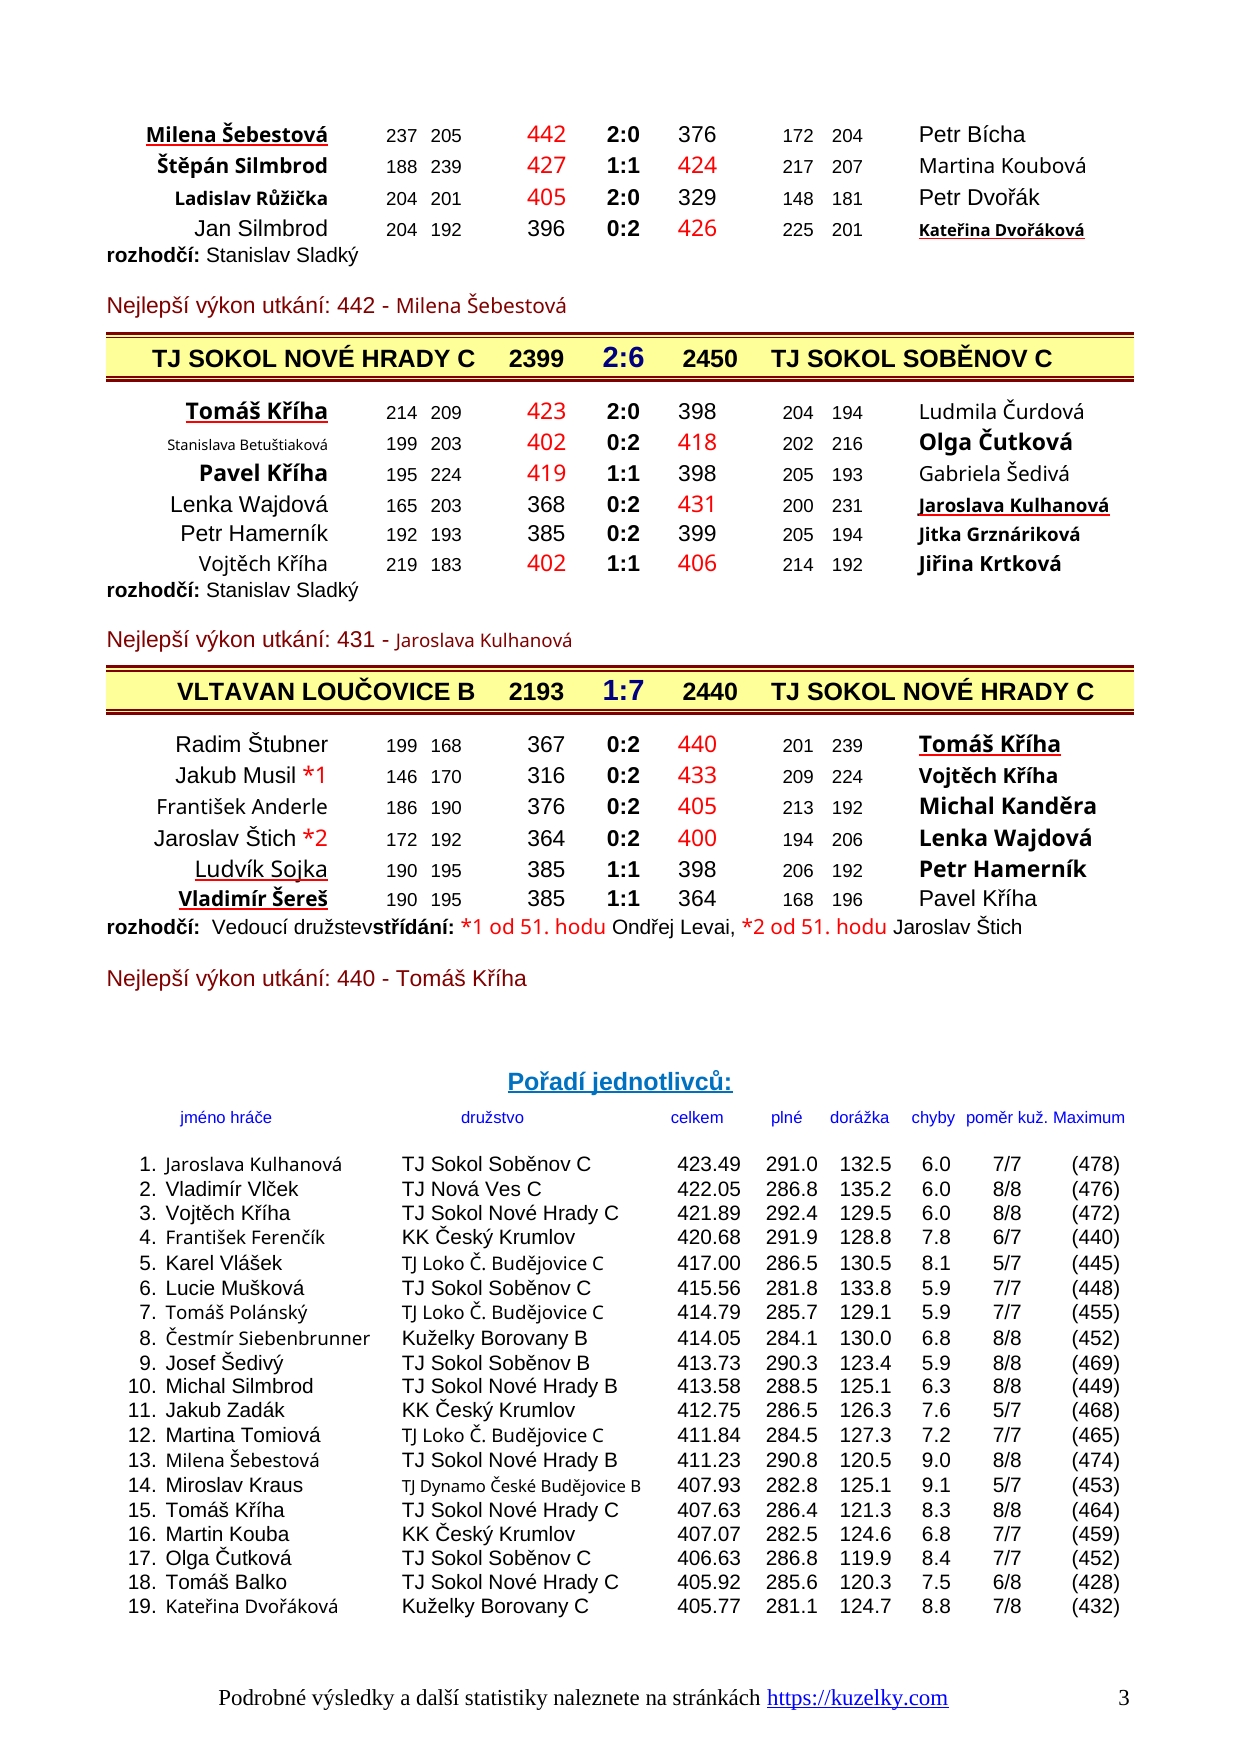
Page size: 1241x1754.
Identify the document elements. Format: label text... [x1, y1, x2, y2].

text 6. Lucie Mušková TJ Sokol Soběnov C 415.56 281.8 133.8 5.9 7/7 (448) [106, 1275, 1134, 1299]
text Jakub Musil *1 146 170 316 0:2 433 209 224 Vojtěch Kříha [106, 759, 1134, 790]
text 5. Karel Vlášek TJ Loko Č. Budějovice C 417.00 286.5 130.5 8.1 5/7 (445) [106, 1250, 1134, 1275]
text 3. Vojtěch Kříha TJ Sokol Nové Hrady C 421.89 292.4 129.5 6.0 8/8 (472) [106, 1200, 1134, 1224]
text 18. Tomáš Balko TJ Sokol Nové Hrady C 405.92 285.6 120.3 7.5 6/8 (428) [106, 1570, 1134, 1594]
text Lenka Wajdová 165 203 368 0:2 431 200 231 Jaroslava Kulhanová [106, 488, 1134, 520]
text TJ Sokol Nové Hrady C 2399 2:6 2450 TJ Sokol Soběnov C [106, 338, 1134, 376]
text Vladimír Šereš 190 195 385 1:1 364 168 196 Pavel Kříha [106, 884, 1134, 912]
text 13. Milena Šebestová TJ Sokol Nové Hrady B 411.23 290.8 120.5 9.0 8/8 (474) [106, 1448, 1134, 1473]
text Štěpán Silmbrod 188 239 427 1:1 424 217 207 Martina Koubová [106, 149, 1134, 181]
text 14. Miroslav Kraus TJ Dynamo České Budějovice B 407.93 282.8 125.1 9.1 5/7 (453) [106, 1473, 1134, 1498]
text 7. Tomáš Polánský TJ Loko Č. Budějovice C 414.79 285.7 129.1 5.9 7/7 (455) [106, 1299, 1134, 1325]
text Pořadí jednotlivců: [94, 1067, 1145, 1095]
text 9. Josef Šedivý TJ Sokol Soběnov B 413.73 290.3 123.4 5.9 8/8 (469) [106, 1350, 1134, 1374]
text 16. Martin Kouba KK Český Krumlov 407.07 282.5 124.6 6.8 7/7 (459) [106, 1522, 1134, 1546]
text Milena Šebestová 237 205 442 2:0 376 172 204 Petr Bícha [106, 118, 1134, 149]
text 8. Čestmír Siebenbrunner Kuželky Borovany B 414.05 284.1 130.0 6.8 8/8 (452) [106, 1325, 1134, 1350]
text 2. Vladimír Vlček TJ Nová Ves C 422.05 286.8 135.2 6.0 8/8 (476) [106, 1176, 1134, 1200]
text 10. Michal Silmbrod TJ Sokol Nové Hrady B 413.58 288.5 125.1 6.3 8/8 (449) [106, 1374, 1134, 1398]
text rozhodčí: Vedoucí družstevstřídání: *1 od 51. hodu Ondřej Levai, *2 od 51. hodu Jaroslav Štich [106, 912, 1134, 941]
text 12. Martina Tomiová TJ Loko Č. Budějovice C 411.84 284.5 127.3 7.2 7/7 (465) [106, 1422, 1134, 1448]
text 1. Jaroslava Kulhanová TJ Sokol Soběnov C 423.49 291.0 132.5 6.0 7/7 (478) [106, 1151, 1134, 1176]
text Petr Hamerník 192 193 385 0:2 399 205 194 Jitka Grznáriková [106, 520, 1134, 547]
text rozhodčí: Stanislav Sladký [106, 578, 1134, 602]
text Ladislav Růžička 204 201 405 2:0 329 148 181 Petr Dvořák [106, 181, 1134, 212]
text Pavel Kříha 195 224 419 1:1 398 205 193 Gabriela Šedivá [106, 457, 1134, 488]
text Stanislava Betuštiaková 199 203 402 0:2 418 202 216 Olga Čutková [106, 426, 1134, 457]
text Vojtěch Kříha 219 183 402 1:1 406 214 192 Jiřina Krtková [106, 547, 1134, 578]
text František Anderle 186 190 376 0:2 405 213 192 Michal Kanděra [106, 790, 1134, 822]
text Tomáš Kříha 214 209 423 2:0 398 204 194 Ludmila Čurdová [106, 395, 1134, 426]
text Jan Silmbrod 204 192 396 0:2 426 225 201 Kateřina Dvořáková [106, 212, 1134, 243]
text Ludvík Sojka 190 195 385 1:1 398 206 192 Petr Hamerník [106, 853, 1134, 884]
text Nejlepší výkon utkání: 440 - Tomáš Kříha [106, 965, 1134, 991]
text Nejlepší výkon utkání: 431 - Jaroslava Kulhanová [106, 626, 1134, 653]
text Vltavan Loučovice B 2193 1:7 2440 TJ Sokol Nové Hrady C [106, 672, 1134, 709]
text Jaroslav Štich *2 172 192 364 0:2 400 194 206 Lenka Wajdová [106, 822, 1134, 853]
text 4. František Ferenčík KK Český Krumlov 420.68 291.9 128.8 7.8 6/7 (440) [106, 1224, 1134, 1250]
text 17. Olga Čutková TJ Sokol Soběnov C 406.63 286.8 119.9 8.4 7/7 (452) [106, 1546, 1134, 1570]
text 19. Kateřina Dvořáková Kuželky Borovany C 405.77 281.1 124.7 8.8 7/8 (432) [106, 1594, 1134, 1619]
text 15. Tomáš Kříha TJ Sokol Nové Hrady C 407.63 286.4 121.3 8.3 8/8 (464) [106, 1498, 1134, 1522]
text rozhodčí: Stanislav Sladký [106, 243, 1134, 267]
text 11. Jakub Zadák KK Český Krumlov 412.75 286.5 126.3 7.6 5/7 (468) [106, 1398, 1134, 1422]
text Radim Štubner 199 168 367 0:2 440 201 239 Tomáš Kříha [106, 728, 1134, 759]
text jméno hráče družstvo celkem plné dorážka chyby poměr kuž. Maximum [106, 1108, 1134, 1127]
text Nejlepší výkon utkání: 442 - Milena Šebestová [106, 291, 1134, 319]
